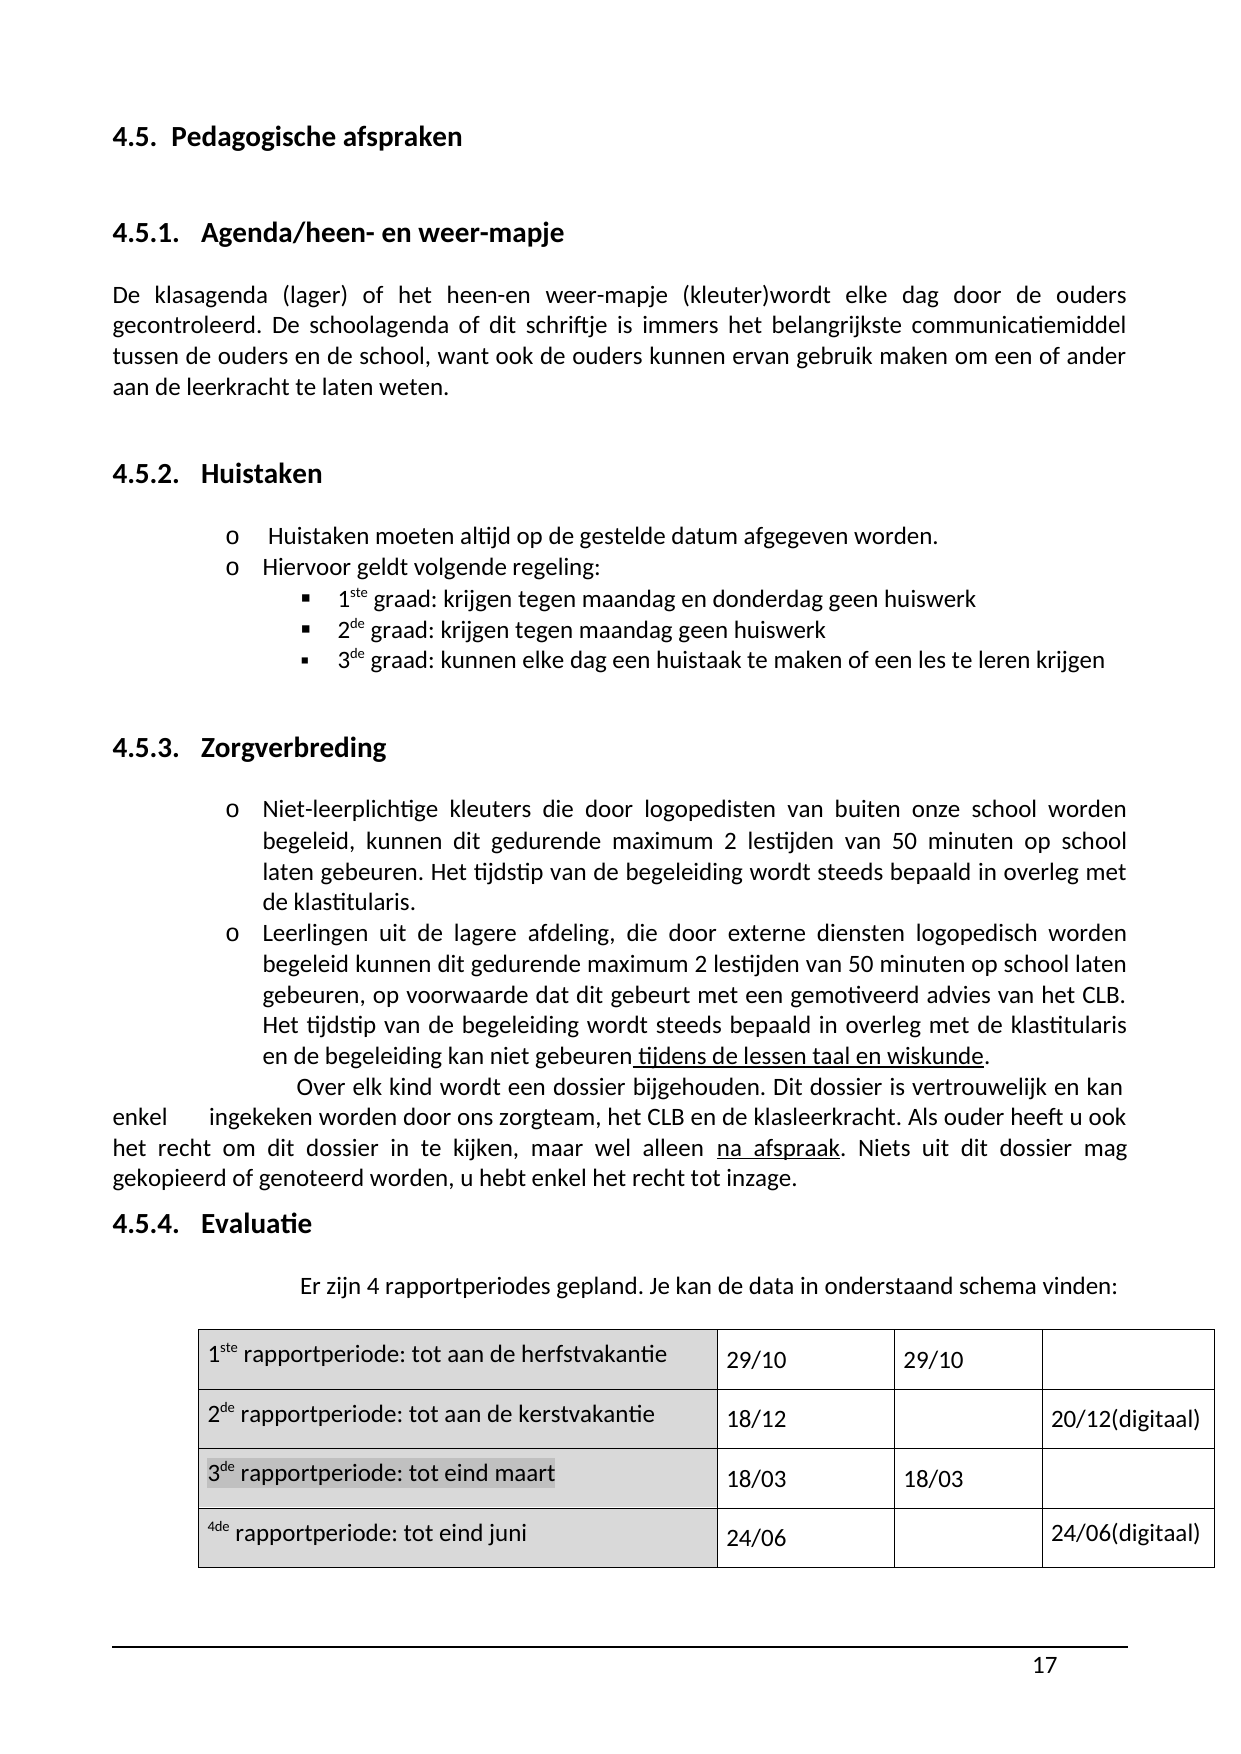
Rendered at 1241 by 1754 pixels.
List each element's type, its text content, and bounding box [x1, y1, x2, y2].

table_cell 2de rapportperiode: tot aan de kerstvakantie [199, 1390, 717, 1448]
table_header 29/10 [895, 1330, 1042, 1389]
table_cell 3de rapportperiode: tot eind maart [199, 1449, 717, 1507]
list Huistaken moeten altijd op de gestelde datum afgegeven worden. [225, 520, 1128, 552]
list Hiervoor geldt volgende regeling: [225, 552, 1128, 583]
table_cell 18/12 [718, 1390, 894, 1448]
text Huistaken [112, 455, 1128, 491]
table_cell 18/03 [718, 1449, 894, 1507]
table_cell 24/06 [718, 1509, 894, 1567]
list 3de graad: kunnen elke dag een huistaak te maken of een les te leren krijgen [300, 644, 1128, 675]
text Agenda/heen- en weer-mapje [112, 214, 1128, 250]
table_cell [895, 1390, 1042, 1448]
table_cell [1043, 1449, 1214, 1507]
table_cell 20/12(digitaal) [1043, 1390, 1214, 1448]
table_cell 4de rapportperiode: tot eind juni [199, 1509, 717, 1567]
table_header 29/10 [718, 1330, 894, 1389]
table_cell 18/03 [895, 1449, 1042, 1507]
table_cell 24/06(digitaal) [1043, 1509, 1214, 1567]
text De klasagenda (lager) of het heen-en weer-mapje (kleuter)wordt elke dag door de ouders gecontroleerd. De schoolagenda of dit schriftje is immers het belangrijkste communicatiemiddel tussen de ouders en de school, want ook de ouders kunnen ervan gebruik maken om een of ander aan de leerkracht te laten weten. [112, 279, 1128, 401]
text Zorgverbreding [112, 729, 1128, 764]
list Er zijn 4 rapportperiodes gepland. Je kan de data in onderstaand schema vinden: [300, 1270, 1128, 1301]
table_header [1043, 1330, 1214, 1389]
text Pedagogische afspraken [112, 118, 1128, 154]
text Over elk kind wordt een dossier bijgehouden. Dit dossier is vertrouwelijk en kan enkel ingekeken worden door ons zorgteam, het CLB en de klasleerkracht. Als ouder heeft u ook het recht om dit dossier in te kijken, maar wel alleen na afspraak. Niets uit dit dossier mag gekopieerd of genoteerd worden, u hebt enkel het recht tot inzage. [112, 1071, 1128, 1193]
list 2de graad: krijgen tegen maandag geen huiswerk [300, 614, 1128, 644]
list Leerlingen uit de lagere afdeling, die door externe diensten logopedisch worden begeleid kunnen dit gedurende maximum 2 lestijden van 50 minuten op school laten gebeuren, op voorwaarde dat dit gebeurt met een gemotiveerd advies van het CLB. Het tijdstip van de begeleiding wordt steeds bepaald in overleg met de klastitularis en de begeleiding kan niet gebeuren tijdens de lessen taal en wiskunde. [225, 917, 1128, 1071]
table_cell [895, 1509, 1042, 1567]
list Niet-leerplichtige kleuters die door logopedisten van buiten onze school worden begeleid, kunnen dit gedurende maximum 2 lestijden van 50 minuten op school laten gebeuren. Het tijdstip van de begeleiding wordt steeds bepaald in overleg met de klastitularis. [225, 793, 1128, 917]
text Evaluatie [112, 1205, 1128, 1241]
table_header 1ste rapportperiode: tot aan de herfstvakantie [199, 1330, 717, 1389]
list 1ste graad: krijgen tegen maandag en donderdag geen huiswerk [300, 583, 1128, 614]
